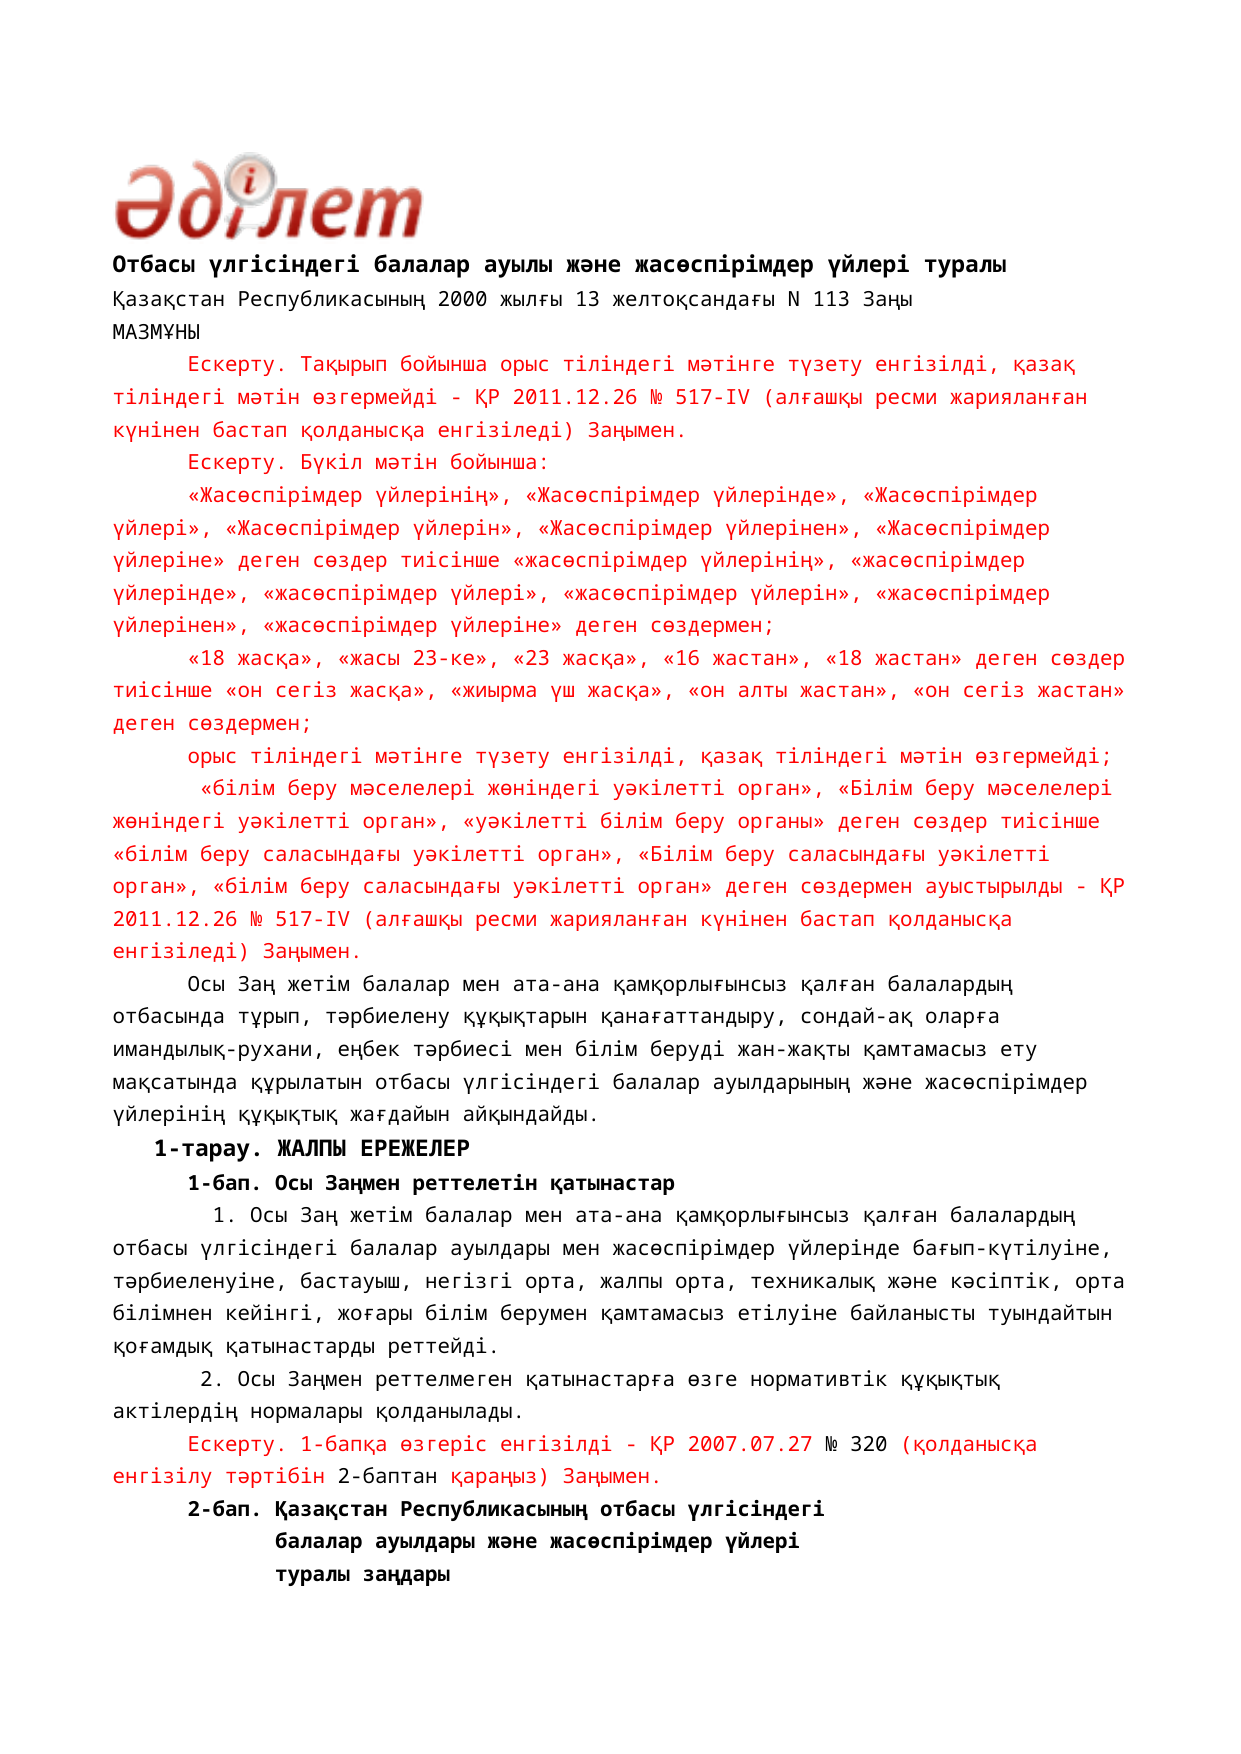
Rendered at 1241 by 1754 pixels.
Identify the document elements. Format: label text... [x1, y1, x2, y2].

text 1. Осы Заң жетiм балалар мен ата-ана қамқорлығынсыз қалған балалардың отбасы үлгiсiндегi балалар ауылдары мен жасөспiрiмдер үйлерiнде бағып-күтiлуiне, тәрбиеленуiне, бастауыш, негізгі орта, жалпы орта, техникалық және кәсіптік, орта білімнен кейінгі, жоғары бiлiм берумен қамтамасыз етiлуiне байланысты туындайтын қоғамдық қатынастарды реттейдi. 2. Осы Заңмен реттелмеген қатынастарға өзге нормативтiк құқықтық актiлердiң нормалары қолданылады. Ескерту. 1-бапқа өзгеріс енгізілді - ҚР 2007.07.27 № 320 (қолданысқа енгізілу тәртібін 2-баптан қараңыз) Заңымен. [112, 1201, 1128, 1490]
text 2-бап. Қазақстан Республикасының отбасы үлгiсiндегi балалар ауылдары және жасөспiрiмдер үйлерi туралы заңдары [112, 1494, 1128, 1588]
text МАЗМҰНЫ [112, 317, 1128, 345]
text Отбасы үлгiсiндегi балалар ауылы және жасөспiрiмдер үйлерi туралы [112, 248, 1128, 280]
text Ескерту. Бүкіл мәтін бойынша: «Жасөспірімдер үйлерінің», «Жасөспірімдер үйлерінде», «Жасөспірімдер үйлері», «Жасөспірімдер үйлерін», «Жасөспірімдер үйлерінен», «Жасөспірімдер үйлеріне» деген сөздер тиісінше «жасөспірімдер үйлерінің», «жасөспірімдер үйлерінде», «жасөспірімдер үйлері», «жасөспірімдер үйлерін», «жасөспірімдер үйлерінен», «жасөспірімдер үйлеріне» деген сөздермен; «18 жасқа», «жасы 23-ке», «23 жасқа», «16 жастан», «18 жастан» деген сөздер тиісінше «он сегіз жасқа», «жиырма үш жасқа», «он алты жастан», «он сегіз жастан» деген сөздермен; орыс тіліндегі мәтінге түзету енгізілді, қазақ тіліндегі мәтін өзгермейді; «білім беру мәселелері жөніндегі уәкілетті орган», «Білім беру мәселелері жөніндегі уәкілетті орган», «уәкілетті білім беру органы» деген сөздер тиісінше «білім беру саласындағы уәкілетті орган», «Білім беру саласындағы уәкілетті орган», «білім беру саласындағы уәкілетті орган» деген сөздермен ауыстырылды - ҚР 2011.12.26 № 517-IV (алғашқы ресми жарияланған күнінен бастап қолданысқа енгізіледі) Заңымен. [112, 447, 1128, 965]
text Ескерту. Тақырып бойынша орыс тіліндегі мәтінге түзету енгізілді, қазақ тіліндегі мәтін өзгермейді - ҚР 2011.12.26 № 517-IV (алғашқы ресми жарияланған күнінен бастап қолданысқа енгізіледі) Заңымен. [112, 349, 1128, 443]
text Осы Заң жетiм балалар мен ата-ана қамқорлығынсыз қалған балалардың отбасында тұрып, тәрбиелену құқықтарын қанағаттандыру, сондай-ақ оларға имандылық-рухани, еңбек тәрбиесi мен бiлiм берудi жан-жақты қамтамасыз ету мақсатында құрылатын отбасы үлгiсiндегi балалар ауылдарының және жасөспiрiмдер үйлерiнiң құқықтық жағдайын айқындайды. [112, 969, 1128, 1128]
text 1-бап. Осы Заңмен реттелетiн қатынастар [112, 1168, 1128, 1196]
text Қазақстан Республикасының 2000 жылғы 13 желтоқсандағы N 113 Заңы [112, 284, 1128, 313]
text 1-тарау. ЖАЛПЫ ЕРЕЖЕЛЕР [112, 1132, 1128, 1163]
picture [112, 150, 426, 244]
